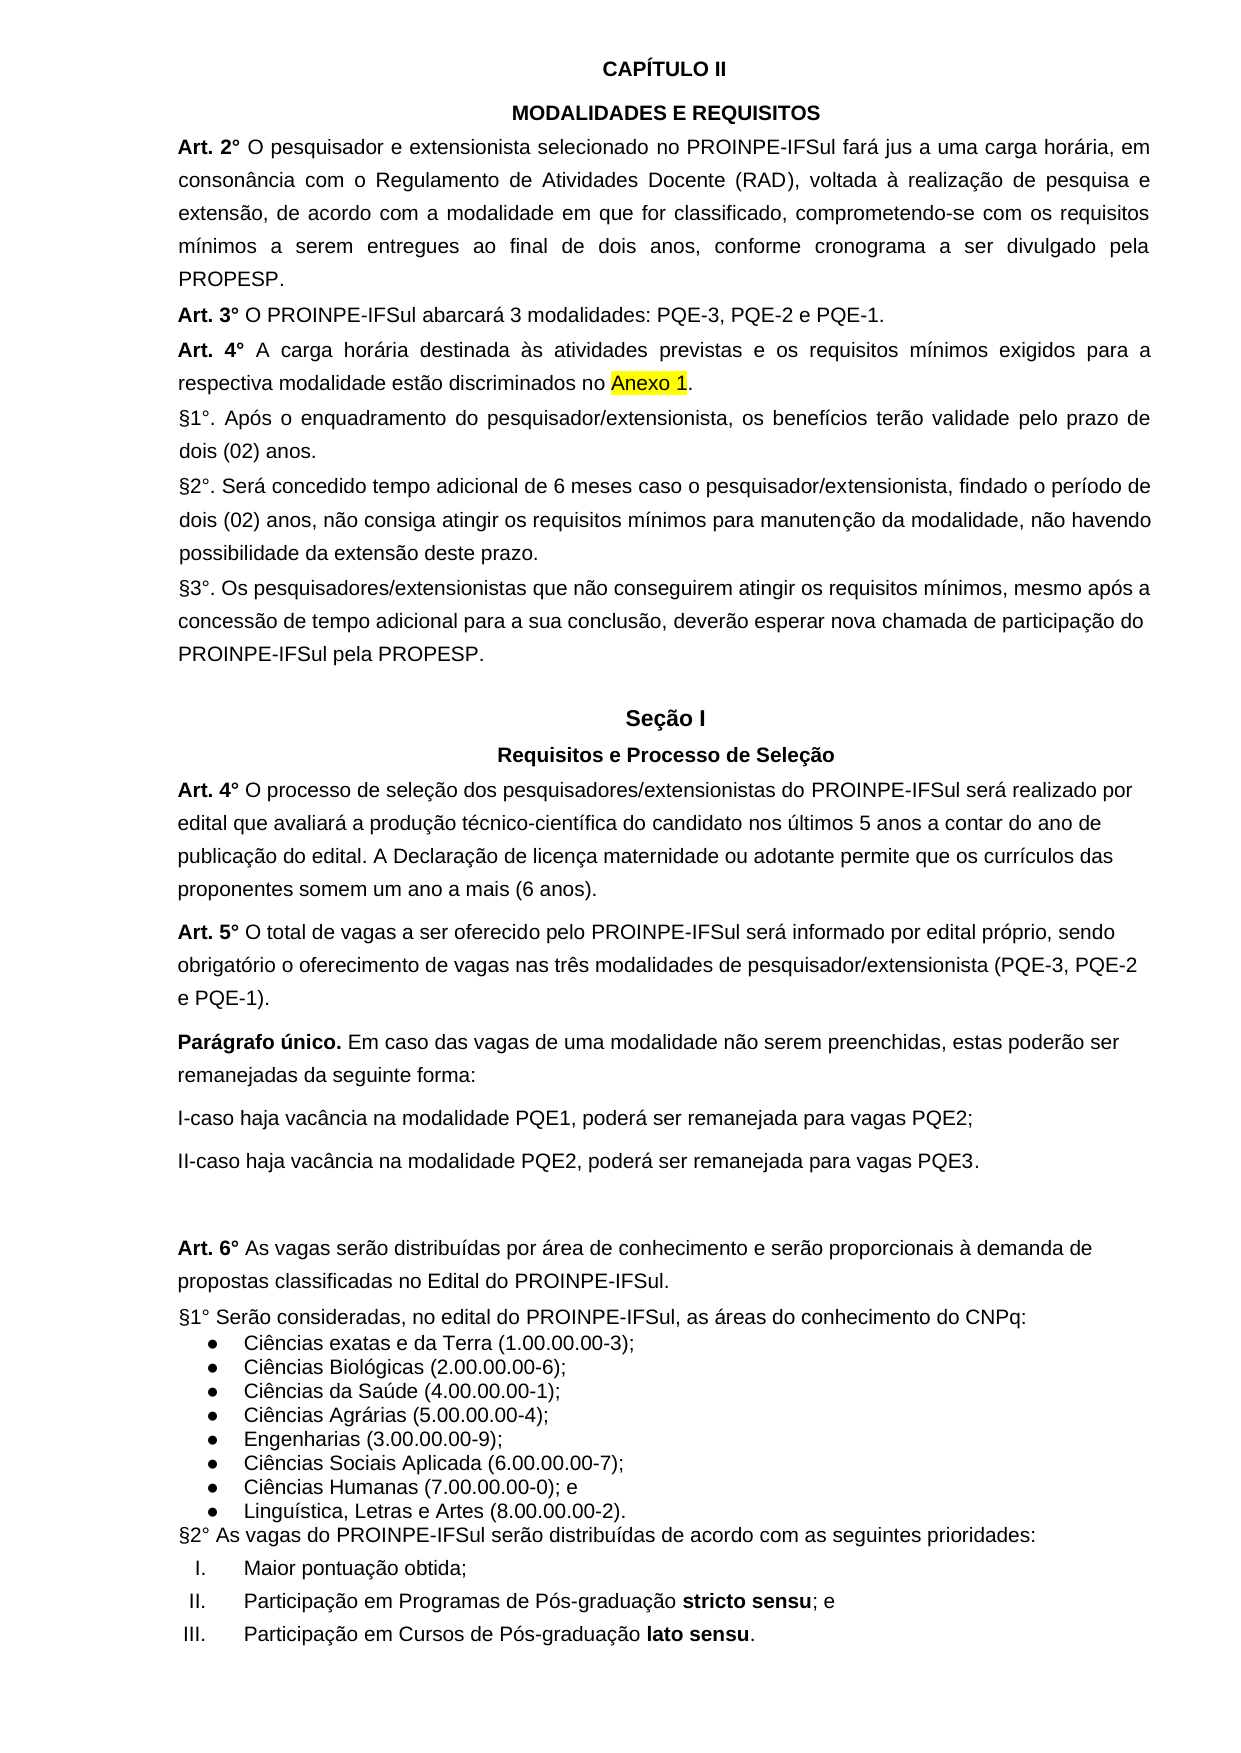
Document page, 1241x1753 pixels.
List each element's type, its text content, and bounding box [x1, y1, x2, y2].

text Art. 6° As vagas serão distribuídas por área de conhecimento e serão proporcionais à demanda de propostas classificadas no Edital do PROINPE-IFSul. [177, 1236, 1151, 1293]
text CAPÍTULO II [178, 57, 1151, 81]
text Art. 4° A carga horária destinada às atividades previstas e os requisitos mínimos exigidos para a respectiva modalidade estão discriminados no Anexo 1. [177, 338, 1151, 395]
text MODALIDADES E REQUISITOS [512, 101, 1178, 124]
text §1° Serão consideradas, no edital do PROINPE-IFSul, as áreas do conhecimento do CNPq: [178, 1304, 1178, 1328]
text Art. 5° O total de vagas a ser oferecido pelo PROINPE-IFSul será informado por edital próprio, sendo obrigatório o oferecimento de vagas nas três modalidades de pesquisador/extensionista (PQE-3, PQE-2 e PQE-1). [177, 920, 1151, 1010]
list Linguística, Letras e Artes (8.00.00.00-2). [206, 1498, 1178, 1522]
text Requisitos e Processo de Seleção [497, 743, 1178, 767]
text I-caso haja vacância na modalidade PQE1, poderá ser remanejada para vagas PQE2; [177, 1106, 1151, 1130]
text Parágrafo único. Em caso das vagas de uma modalidade não serem preenchidas, estas poderão ser remanejadas da seguinte forma: [177, 1029, 1151, 1086]
text Art. 2° O pesquisador e extensionista selecionado no PROINPE-IFSul fará jus a uma carga horária, em consonância com o Regulamento de Atividades Docente (RAD), voltada à realização de pesquisa e extensão, de acordo com a modalidade em que for classificado, comprometendo-se com os requisitos mínimos a serem entregues ao final de dois anos, conforme cronograma a ser divulgado pela PROPESP. [177, 135, 1151, 291]
text Art. 4° O processo de seleção dos pesquisadores/extensionistas do PROINPE-IFSul será realizado por edital que avaliará a produção técnico-científica do candidato nos últimos 5 anos a contar do ano de publicação do edital. A Declaração de licença maternidade ou adotante permite que os currículos das proponentes somem um ano a mais (6 anos). [177, 777, 1151, 901]
text §3°. Os pesquisadores/extensionistas que não conseguirem atingir os requisitos mínimos, mesmo após a concessão de tempo adicional para a sua conclusão, deverão esperar nova chamada de participação do PROINPE-IFSul pela PROPESP. [178, 576, 1151, 666]
list Participação em Programas de Pós-graduação stricto sensu; e [206, 1588, 974, 1612]
text §1°. Após o enquadramento do pesquisador/extensionista, os benefícios terão validade pelo prazo de dois (02) anos. [178, 406, 1151, 463]
text Art. 3° O PROINPE-IFSul abarcará 3 modalidades: PQE-3, PQE-2 e PQE-1. [177, 302, 1151, 326]
text Seção I [625, 705, 1178, 731]
list Participação em Cursos de Pós-graduação lato sensu. [206, 1622, 974, 1646]
list Engenharias (3.00.00.00-9); [206, 1427, 1178, 1451]
text II-caso haja vacância na modalidade PQE2, poderá ser remanejada para vagas PQE3. [177, 1149, 1151, 1173]
list Ciências Humanas (7.00.00.00-0); e [206, 1474, 1178, 1498]
list Ciências da Saúde (4.00.00.00-1); [206, 1379, 1178, 1403]
text §2° As vagas do PROINPE-IFSul serão distribuídas de acordo com as seguintes prioridades: [178, 1522, 1099, 1546]
text §2°. Será concedido tempo adicional de 6 meses caso o pesquisador/extensionista, findado o período de dois (02) anos, não consiga atingir os requisitos mínimos para manutenção da modalidade, não havendo possibilidade da extensão deste prazo. [178, 474, 1151, 564]
list Ciências Sociais Aplicada (6.00.00.00-7); [206, 1451, 1178, 1474]
list Ciências Biológicas (2.00.00.00-6); [206, 1355, 1178, 1379]
list Ciências Agrárias (5.00.00.00-4); [206, 1403, 1178, 1427]
list Maior pontuação obtida; [206, 1556, 974, 1579]
list Ciências exatas e da Terra (1.00.00.00-3); [206, 1331, 1178, 1355]
